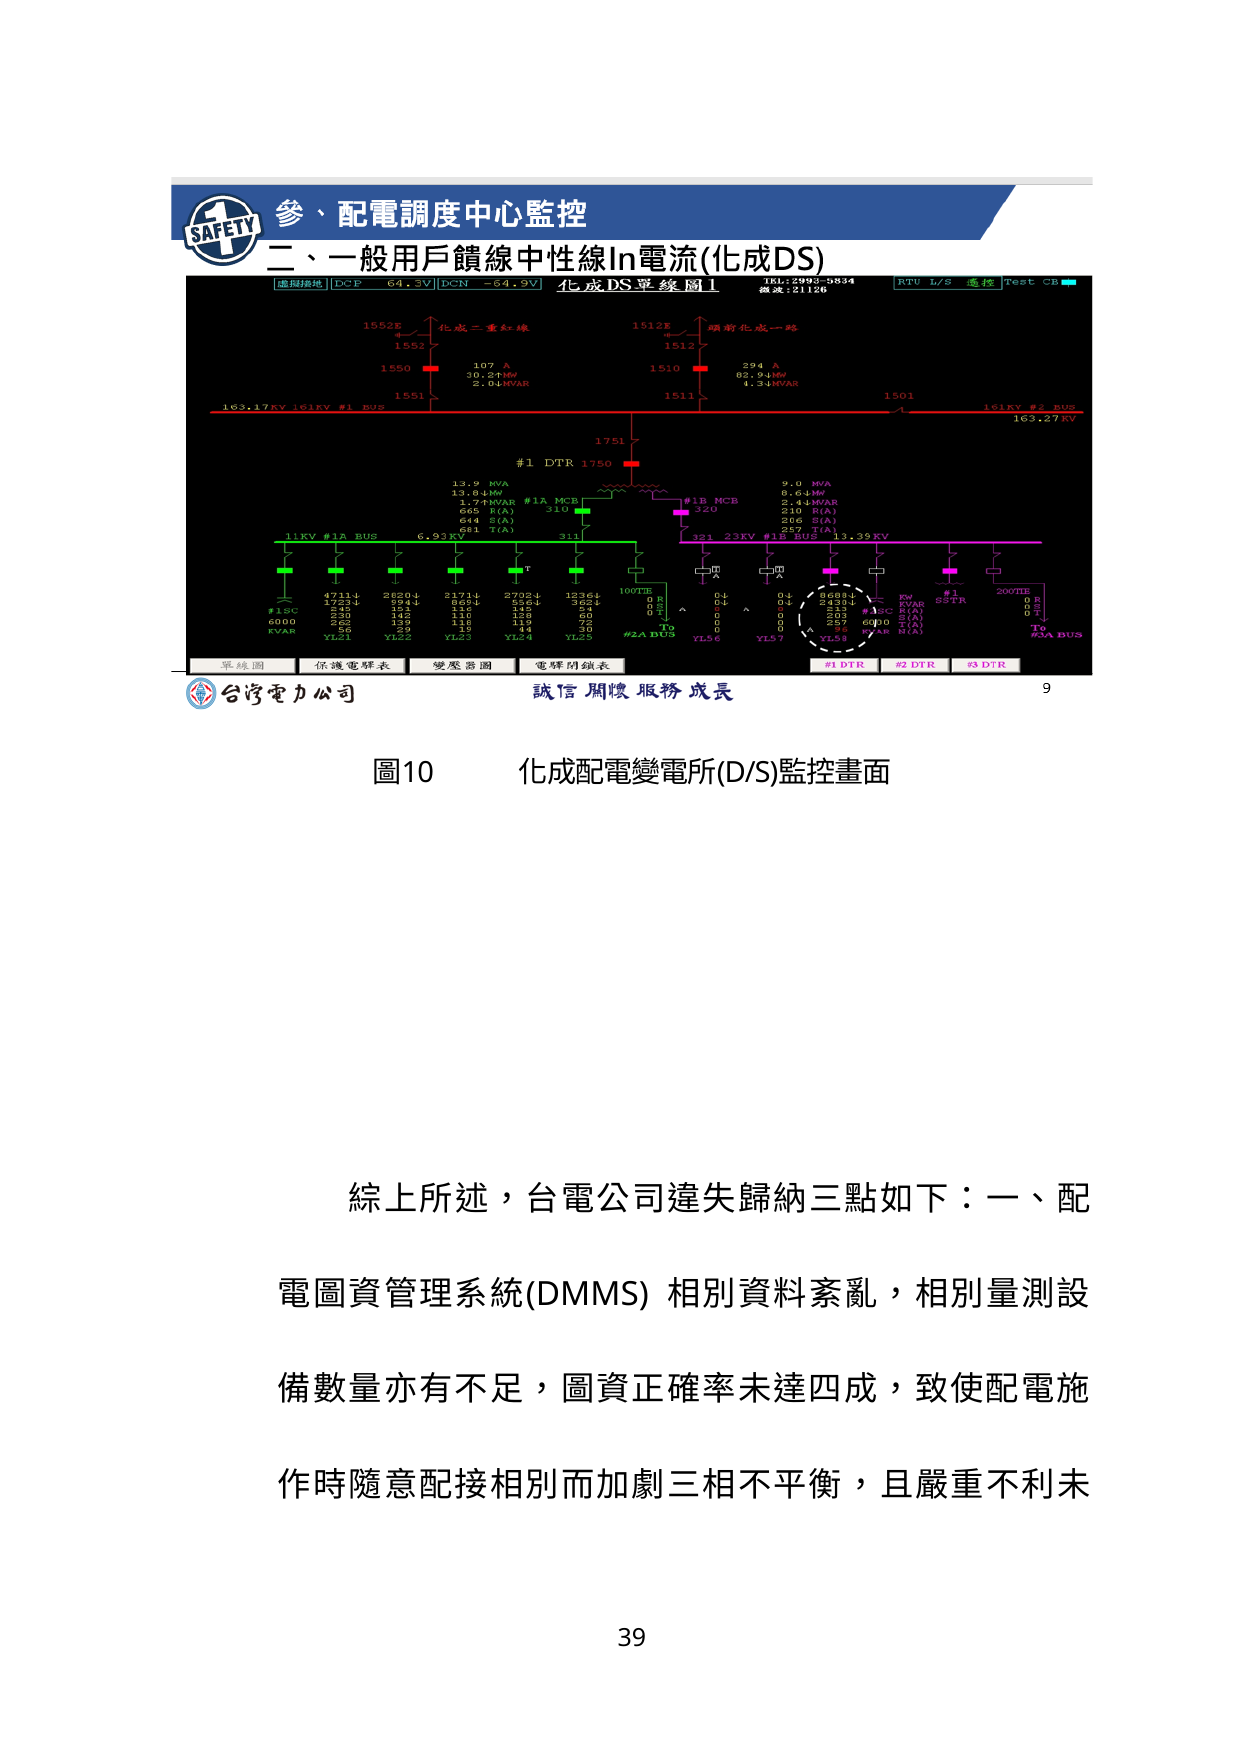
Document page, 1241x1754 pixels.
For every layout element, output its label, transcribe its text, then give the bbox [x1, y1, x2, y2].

text 化成配電變電所(D/S)監控畫面 [173, 753, 1092, 790]
